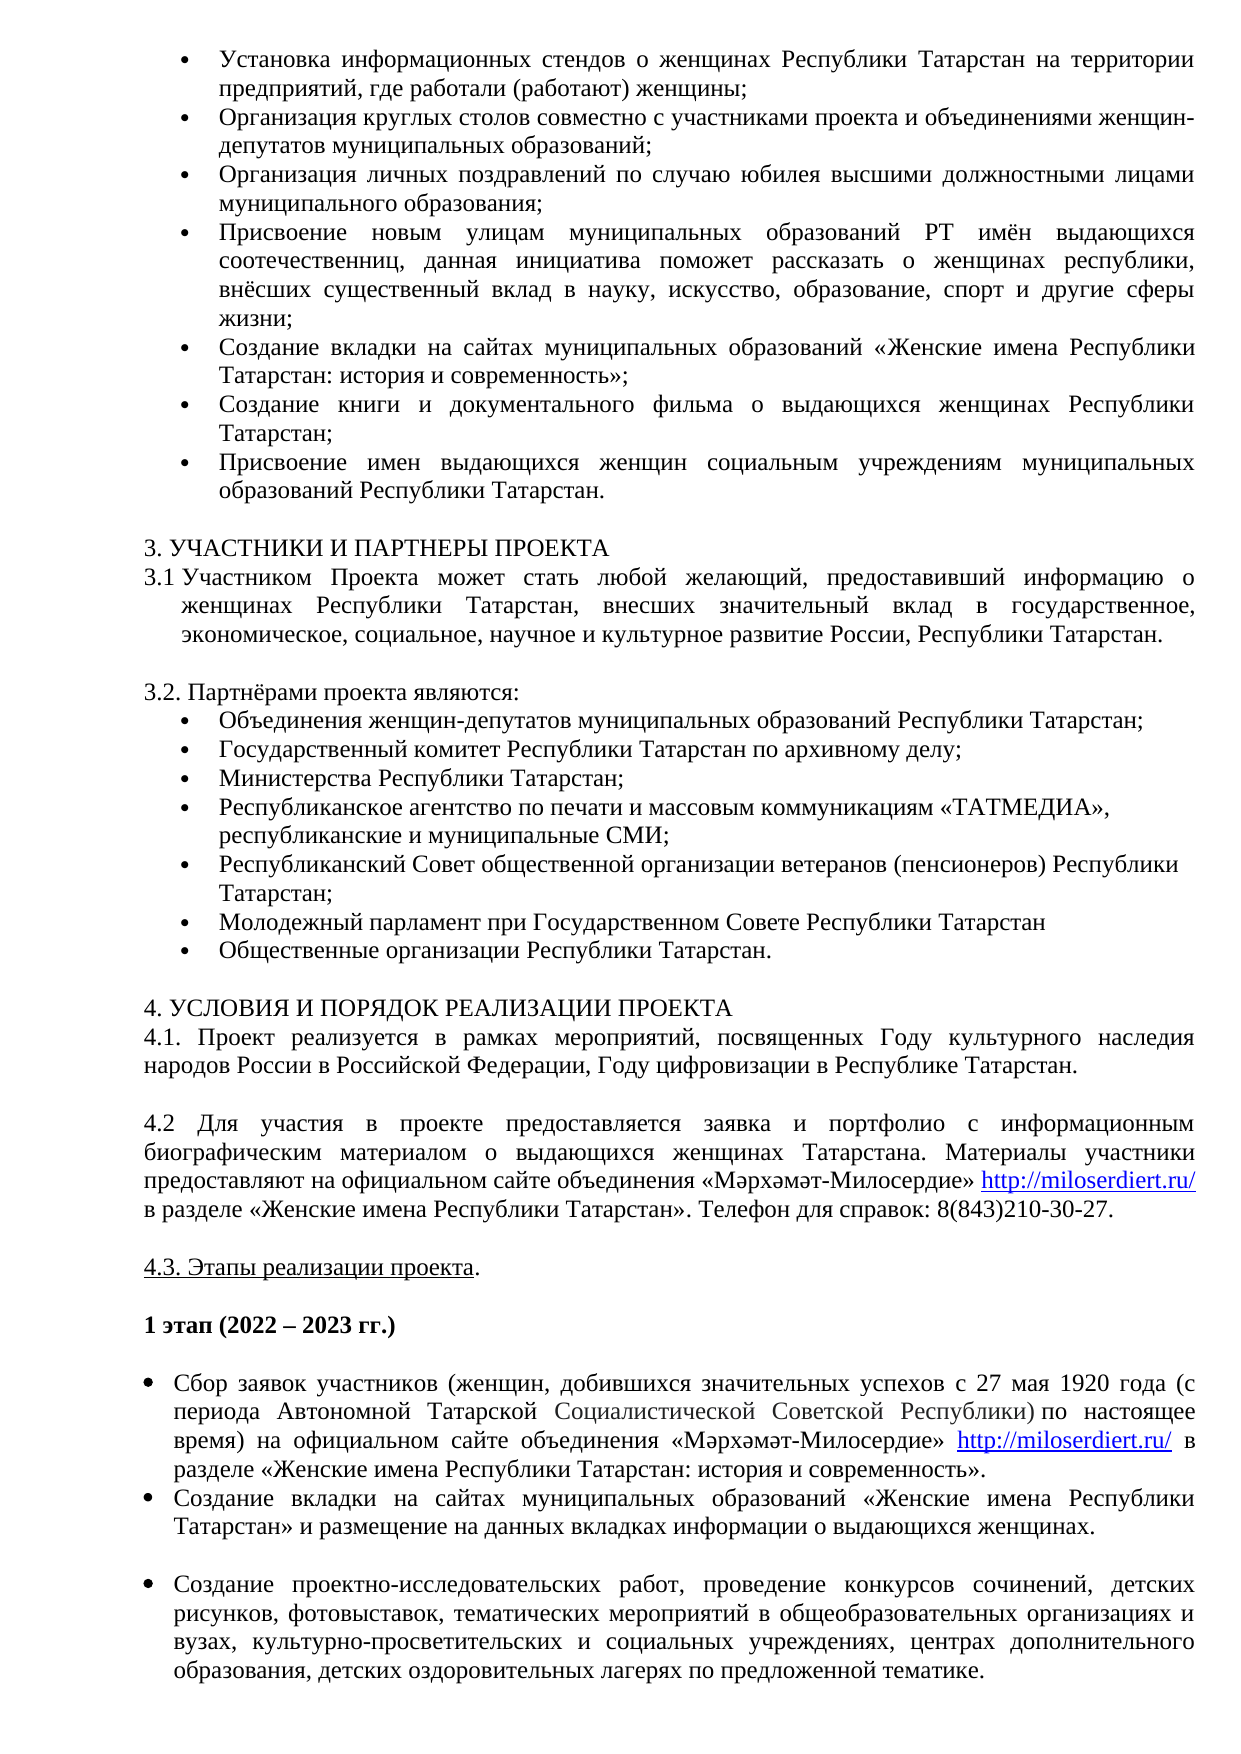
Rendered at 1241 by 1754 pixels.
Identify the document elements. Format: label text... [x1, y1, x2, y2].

list Присвоение имен выдающихся женщин социальным учреждениям муниципальных образований Республики Татарстан. [181, 447, 1196, 504]
list Создание книги и документального фильма о выдающихся женщинах Республики Татарстан; [181, 389, 1196, 447]
list Организация личных поздравлений по случаю юбилея высшими должностными лицами муниципального образования; [181, 159, 1196, 217]
list Объединения женщин-депутатов муниципальных образований Республики Татарстан; [181, 706, 1196, 734]
text 4.3. Этапы реализации проекта. [144, 1252, 1196, 1281]
list Организация круглых столов совместно с участниками проекта и объединениями женщин- депутатов муниципальных образований; [181, 102, 1196, 159]
list Общественные организации Республики Татарстан. [181, 936, 1196, 964]
text 1 этап (2022 – 2023 гг.) [144, 1310, 1196, 1338]
text 4. УСЛОВИЯ И ПОРЯДОК РЕАЛИЗАЦИИ ПРОЕКТА [144, 993, 1196, 1022]
list Молодежный парламент при Государственном Совете Республики Татарстан [181, 907, 1196, 936]
text 4.2 Для участия в проекте предоставляется заявка и портфолио с информационным биографическим материалом о выдающихся женщинах Татарстана. Материалы участники предоставляют на официальном сайте объединения «Мәрхәмәт-Милосердие» http://miloserdiert.ru/ в разделе «Женские имена Республики Татарстан». Телефон для справок: 8(843)210-30-27. [144, 1166, 1196, 1223]
text 4.1. Проект реализуется в рамках мероприятий, посвященных Году культурного наследия народов России в Российской Федерации, Году цифровизации в Республике Татарстан. [144, 1022, 1196, 1079]
list Государственный комитет Республики Татарстан по архивному делу; [181, 734, 1196, 763]
list Установка информационных стендов о женщинах Республики Татарстан на территории предприятий, где работали (работают) женщины; [181, 44, 1196, 102]
list Республиканский Совет общественной организации ветеранов (пенсионеров) Республики Татарстан; [181, 849, 1196, 907]
list Министерства Республики Татарстан; [181, 763, 1196, 792]
list Республиканское агентство по печати и массовым коммуникациям «ТАТМЕДИА», республиканские и муниципальные СМИ; [181, 792, 1196, 849]
text 3.2. Партнёрами проекта являются: [144, 677, 1196, 706]
list Присвоение новым улицам муниципальных образований РТ имён выдающихся соотечественниц, данная инициатива поможет рассказать о женщинах республики, внёсших существенный вклад в науку, искусство, образование, спорт и другие сферы жизни; [181, 217, 1196, 332]
list Создание проектно-исследовательских работ, проведение конкурсов сочинений, детских рисунков, фотовыставок, тематических мероприятий в общеобразовательных организациях и вузах, культурно-просветительских и социальных учреждениях, центрах дополнительного образования, детских оздоровительных лагерях по предложенной тематике. [144, 1569, 1196, 1684]
list Создание вкладки на сайтах муниципальных образований «Женские имена Республики Татарстан: история и современность»; [181, 332, 1196, 389]
list Создание вкладки на сайтах муниципальных образований «Женские имена Республики Татарстан» и размещение на данных вкладках информации о выдающихся женщинах. [144, 1483, 1196, 1540]
list 3. УЧАСТНИКИ И ПАРТНЕРЫ ПРОЕКТА [144, 533, 1196, 562]
list Сбор заявок участников (женщин, добившихся значительных успехов с 27 мая 1920 года (с периода Автономной Татарской Социалистической Советской Республики) по настоящее время) на официальном сайте объединения «Мәрхәмәт-Милосердие» http://miloserdiert.ru/ в разделе «Женские имена Республики Татарстан: история и современность». [144, 1368, 1196, 1483]
list Участником Проекта может стать любой желающий, предоставивший информацию о женщинах Республики Татарстан, внесших значительный вклад в государственное, экономическое, социальное, научное и культурное развитие России, Республики Татарстан. [144, 562, 1196, 648]
